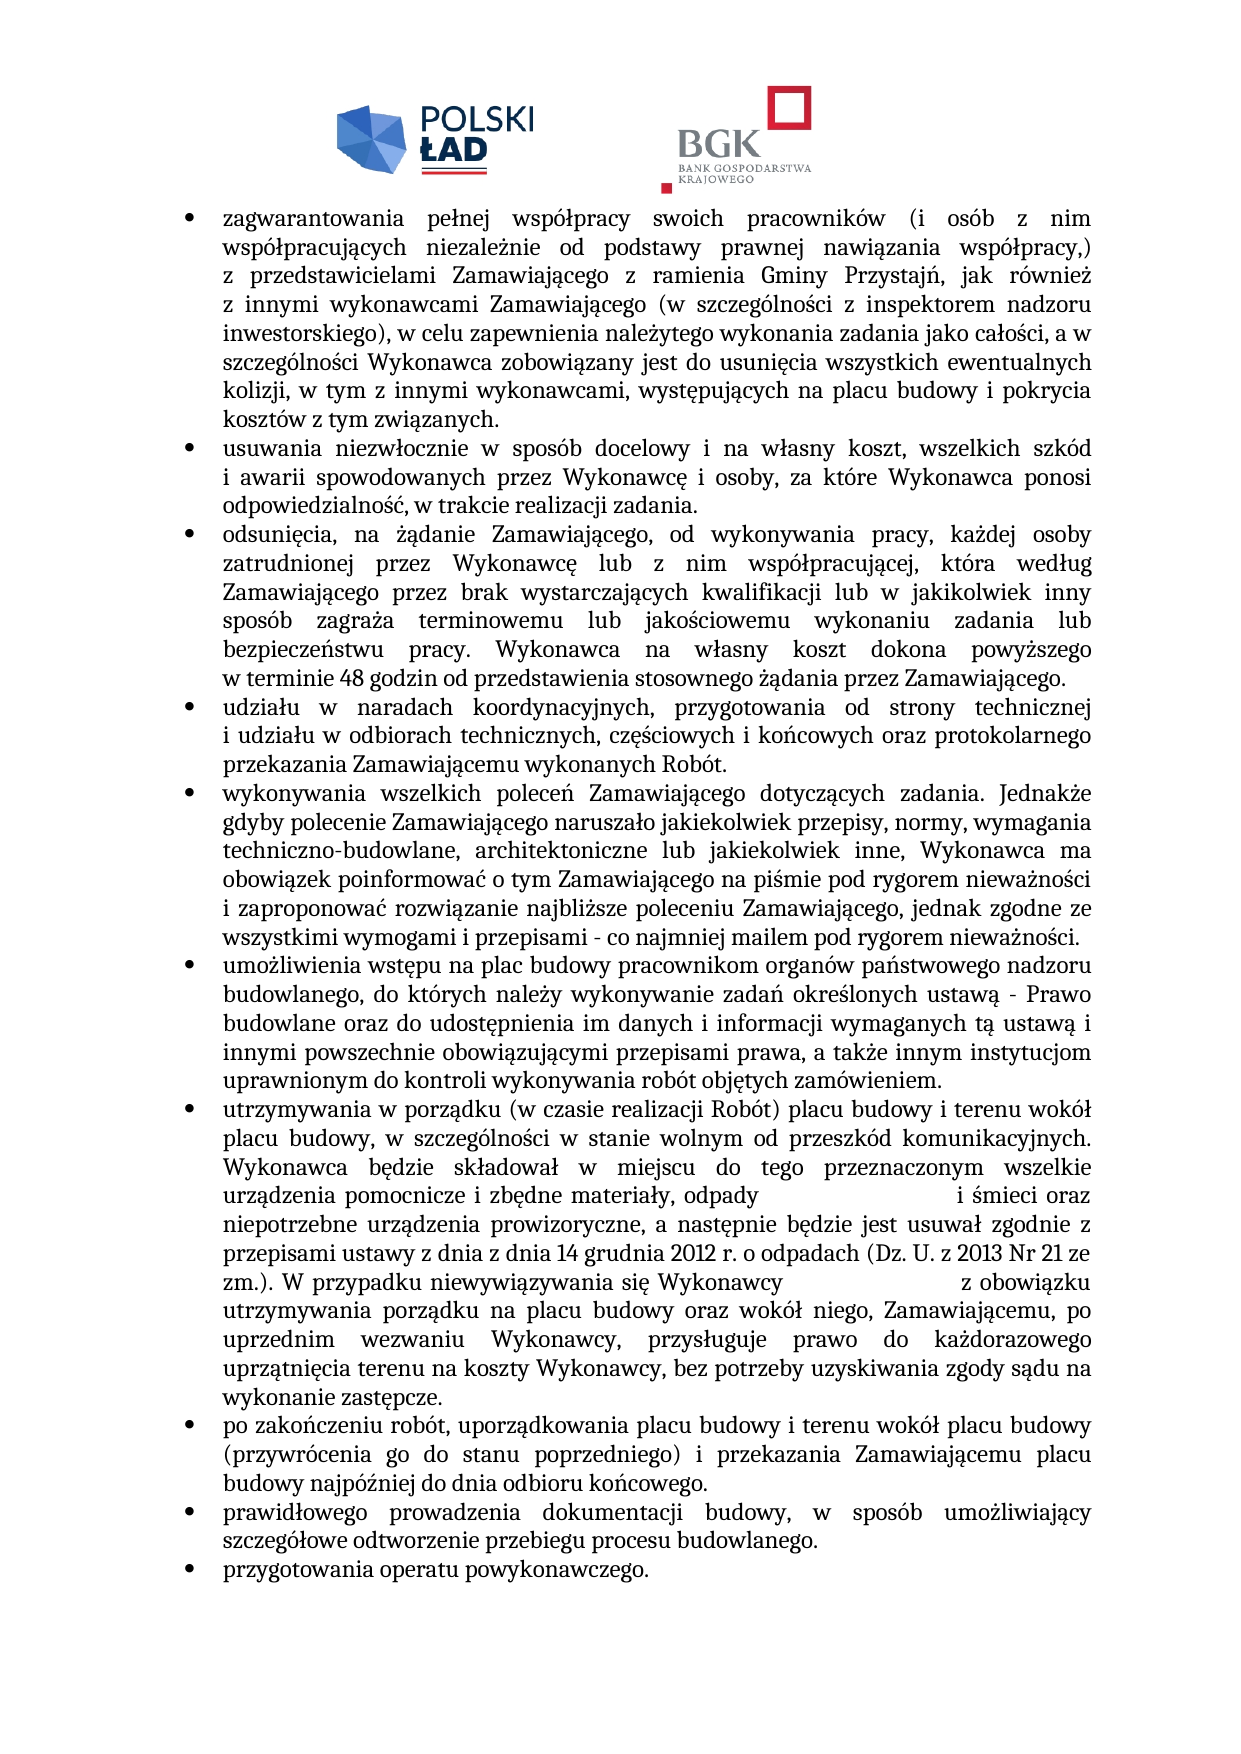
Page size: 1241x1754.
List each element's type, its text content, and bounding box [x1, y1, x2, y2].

list wykonywania wszelkich poleceń Zamawiającego dotyczących zadania. Jednakże gdyby polecenie Zamawiającego naruszało jakiekolwiek przepisy, normy, wymagania techniczno-budowlane, architektoniczne lub jakiekolwiek inne, Wykonawca ma obowiązek poinformować o tym Zamawiającego na piśmie pod rygorem nieważności i zaproponować rozwiązanie najbliższe poleceniu Zamawiającego, jednak zgodne ze wszystkimi wymogami i przepisami - co najmniej mailem pod rygorem nieważności. [185, 779, 1093, 951]
list prawidłowego prowadzenia dokumentacji budowy, w sposób umożliwiający szczegółowe odtworzenie przebiegu procesu budowlanego. [185, 1497, 1093, 1555]
list przygotowania operatu powykonawczego. [185, 1555, 1093, 1584]
list udziału w naradach koordynacyjnych, przygotowania od strony technicznej i udziału w odbiorach technicznych, częściowych i końcowych oraz protokolarnego przekazania Zamawiającemu wykonanych Robót. [185, 692, 1093, 779]
list usuwania niezwłocznie w sposób docelowy i na własny koszt, wszelkich szkód i awarii spowodowanych przez Wykonawcę i osoby, za które Wykonawca ponosi odpowiedzialność, w trakcie realizacji zadania. [185, 434, 1093, 520]
picture [645, 73, 832, 204]
picture [325, 73, 558, 204]
list po zakończeniu robót, uporządkowania placu budowy i terenu wokół placu budowy (przywrócenia go do stanu poprzedniego) i przekazania Zamawiającemu placu budowy najpóźniej do dnia odbioru końcowego. [185, 1411, 1093, 1497]
list umożliwienia wstępu na plac budowy pracownikom organów państwowego nadzoru budowlanego, do których należy wykonywanie zadań określonych ustawą - Prawo budowlane oraz do udostępnienia im danych i informacji wymaganych tą ustawą i innymi powszechnie obowiązującymi przepisami prawa, a także innym instytucjom uprawnionym do kontroli wykonywania robót objętych zamówieniem. [185, 951, 1093, 1095]
list zagwarantowania pełnej współpracy swoich pracowników (i osób z nim współpracujących niezależnie od podstawy prawnej nawiązania współpracy,) z przedstawicielami Zamawiającego z ramienia Gminy Przystajń, jak również z innymi wykonawcami Zamawiającego (w szczególności z inspektorem nadzoru inwestorskiego), w celu zapewnienia należytego wykonania zadania jako całości, a w szczególności Wykonawca zobowiązany jest do usunięcia wszystkich ewentualnych kolizji, w tym z innymi wykonawcami, występujących na placu budowy i pokrycia kosztów z tym związanych. [185, 204, 1093, 434]
list utrzymywania w porządku (w czasie realizacji Robót) placu budowy i terenu wokół placu budowy, w szczególności w stanie wolnym od przeszkód komunikacyjnych. Wykonawca będzie składował w miejscu do tego przeznaczonym wszelkie urządzenia pomocnicze i zbędne materiały, odpady i śmieci oraz niepotrzebne urządzenia prowizoryczne, a następnie będzie jest usuwał zgodnie z przepisami ustawy z dnia z dnia 14 grudnia 2012 r. o odpadach (Dz. U. z 2013 Nr 21 ze zm.). W przypadku niewywiązywania się Wykonawcy z obowiązku utrzymywania porządku na placu budowy oraz wokół niego, Zamawiającemu, po uprzednim wezwaniu Wykonawcy, przysługuje prawo do każdorazowego uprzątnięcia terenu na koszty Wykonawcy, bez potrzeby uzyskiwania zgody sądu na wykonanie zastępcze. [185, 1095, 1093, 1411]
list odsunięcia, na żądanie Zamawiającego, od wykonywania pracy, każdej osoby zatrudnionej przez Wykonawcę lub z nim współpracującej, która według Zamawiającego przez brak wystarczających kwalifikacji lub w jakikolwiek inny sposób zagraża terminowemu lub jakościowemu wykonaniu zadania lub bezpieczeństwu pracy. Wykonawca na własny koszt dokona powyższego w terminie 48 godzin od przedstawienia stosownego żądania przez Zamawiającego. [185, 520, 1093, 692]
